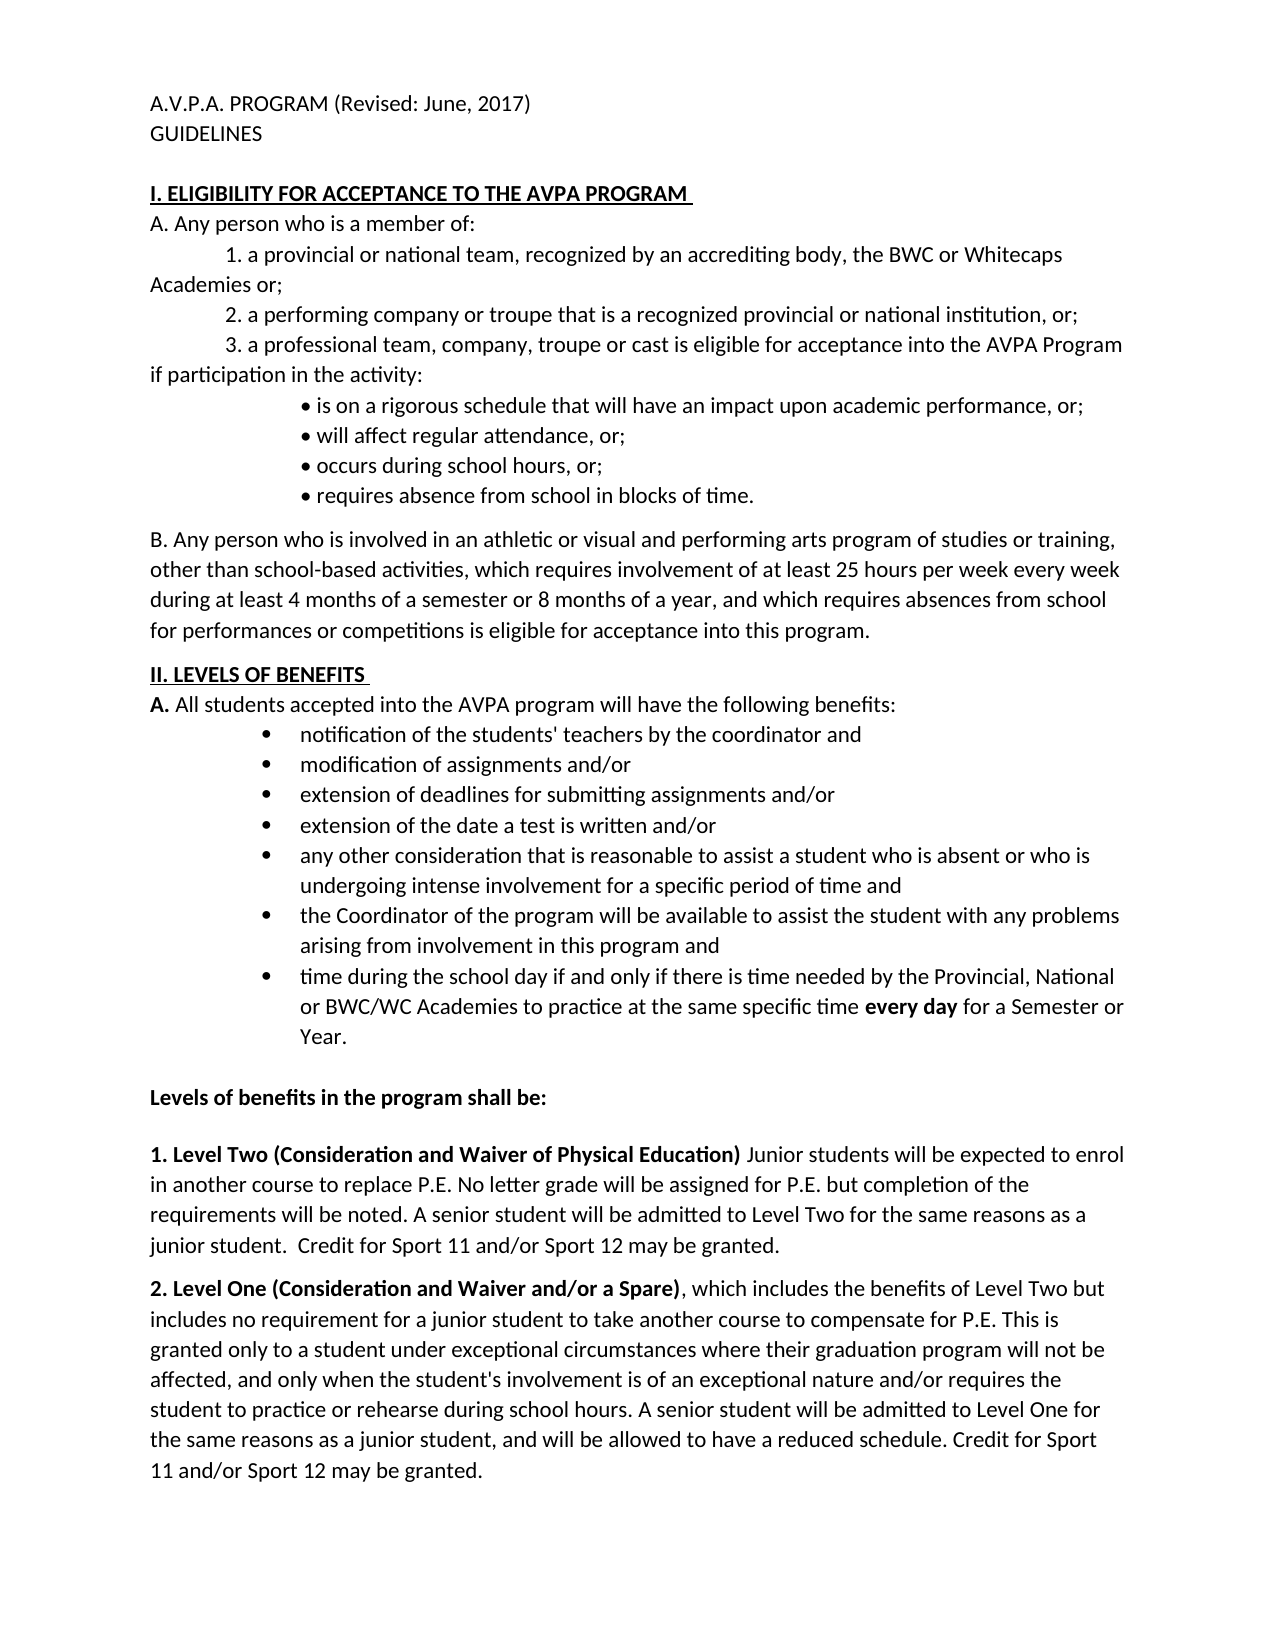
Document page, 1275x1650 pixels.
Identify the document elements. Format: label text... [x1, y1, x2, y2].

text A. Any person who is a member of: [150, 209, 1125, 237]
text GUIDELINES [150, 119, 1125, 147]
text A. All students accepted into the AVPA program will have the following benefits: [150, 690, 1125, 718]
list extension of deadlines for submitting assignments and/or [262, 781, 1125, 808]
list time during the school day if and only if there is time needed by the Provincial, National or BWC/WC Academies to practice at the same specific time every day for a Semester or Year. [262, 962, 1125, 1050]
text Levels of benefits in the program shall be: [150, 1083, 1125, 1111]
text • requires absence from school in blocks of time. [150, 481, 1125, 509]
text 1. Level Two (Consideration and Waiver of Physical Education) Junior students will be expected to enrol in another course to replace P.E. No letter grade will be assigned for P.E. but completion of the requirements will be noted. A senior student will be admitted to Level Two for the same reasons as a junior student. Credit for Sport 11 and/or Sport 12 may be granted. [150, 1140, 1125, 1259]
text 1. a provincial or national team, recognized by an accrediting body, the BWC or Whitecaps Academies or; [150, 240, 1125, 298]
text • is on a rigorous schedule that will have an impact upon academic performance, or; [150, 391, 1125, 419]
text • occurs during school hours, or; [150, 451, 1125, 479]
text I. ELIGIBILITY FOR ACCEPTANCE TO THE AVPA PROGRAM [150, 179, 1125, 207]
list modification of assignments and/or [262, 750, 1125, 778]
text 2. a performing company or troupe that is a recognized provincial or national institution, or; [150, 300, 1125, 328]
list the Coordinator of the program will be available to assist the student with any problems arising from involvement in this program and [262, 901, 1125, 959]
text 2. Level One (Consideration and Waiver and/or a Spare), which includes the benefits of Level Two but includes no requirement for a junior student to take another course to compensate for P.E. This is granted only to a student under exceptional circumstances where their graduation program will not be affected, and only when the student's involvement is of an exceptional nature and/or requires the student to practice or rehearse during school hours. A senior student will be admitted to Level One for the same reasons as a junior student, and will be allowed to have a reduced schedule. Credit for Sport 11 and/or Sport 12 may be granted. [150, 1274, 1125, 1484]
list any other consideration that is reasonable to assist a student who is absent or who is undergoing intense involvement for a specific period of time and [262, 841, 1125, 899]
text A.V.P.A. PROGRAM (Revised: June, 2017) [150, 89, 1125, 117]
text B. Any person who is involved in an athletic or visual and performing arts program of studies or training, other than school-based activities, which requires involvement of at least 25 hours per week every week during at least 4 months of a semester or 8 months of a year, and which requires absences from school for performances or competitions is eligible for acceptance into this program. [150, 525, 1125, 644]
text II. LEVELS OF BENEFITS [150, 660, 1125, 688]
text • will affect regular attendance, or; [150, 421, 1125, 449]
list notification of the students' teachers by the coordinator and [262, 720, 1125, 748]
text 3. a professional team, company, troupe or cast is eligible for acceptance into the AVPA Program if participation in the activity: [150, 330, 1125, 388]
list extension of the date a test is written and/or [262, 811, 1125, 839]
